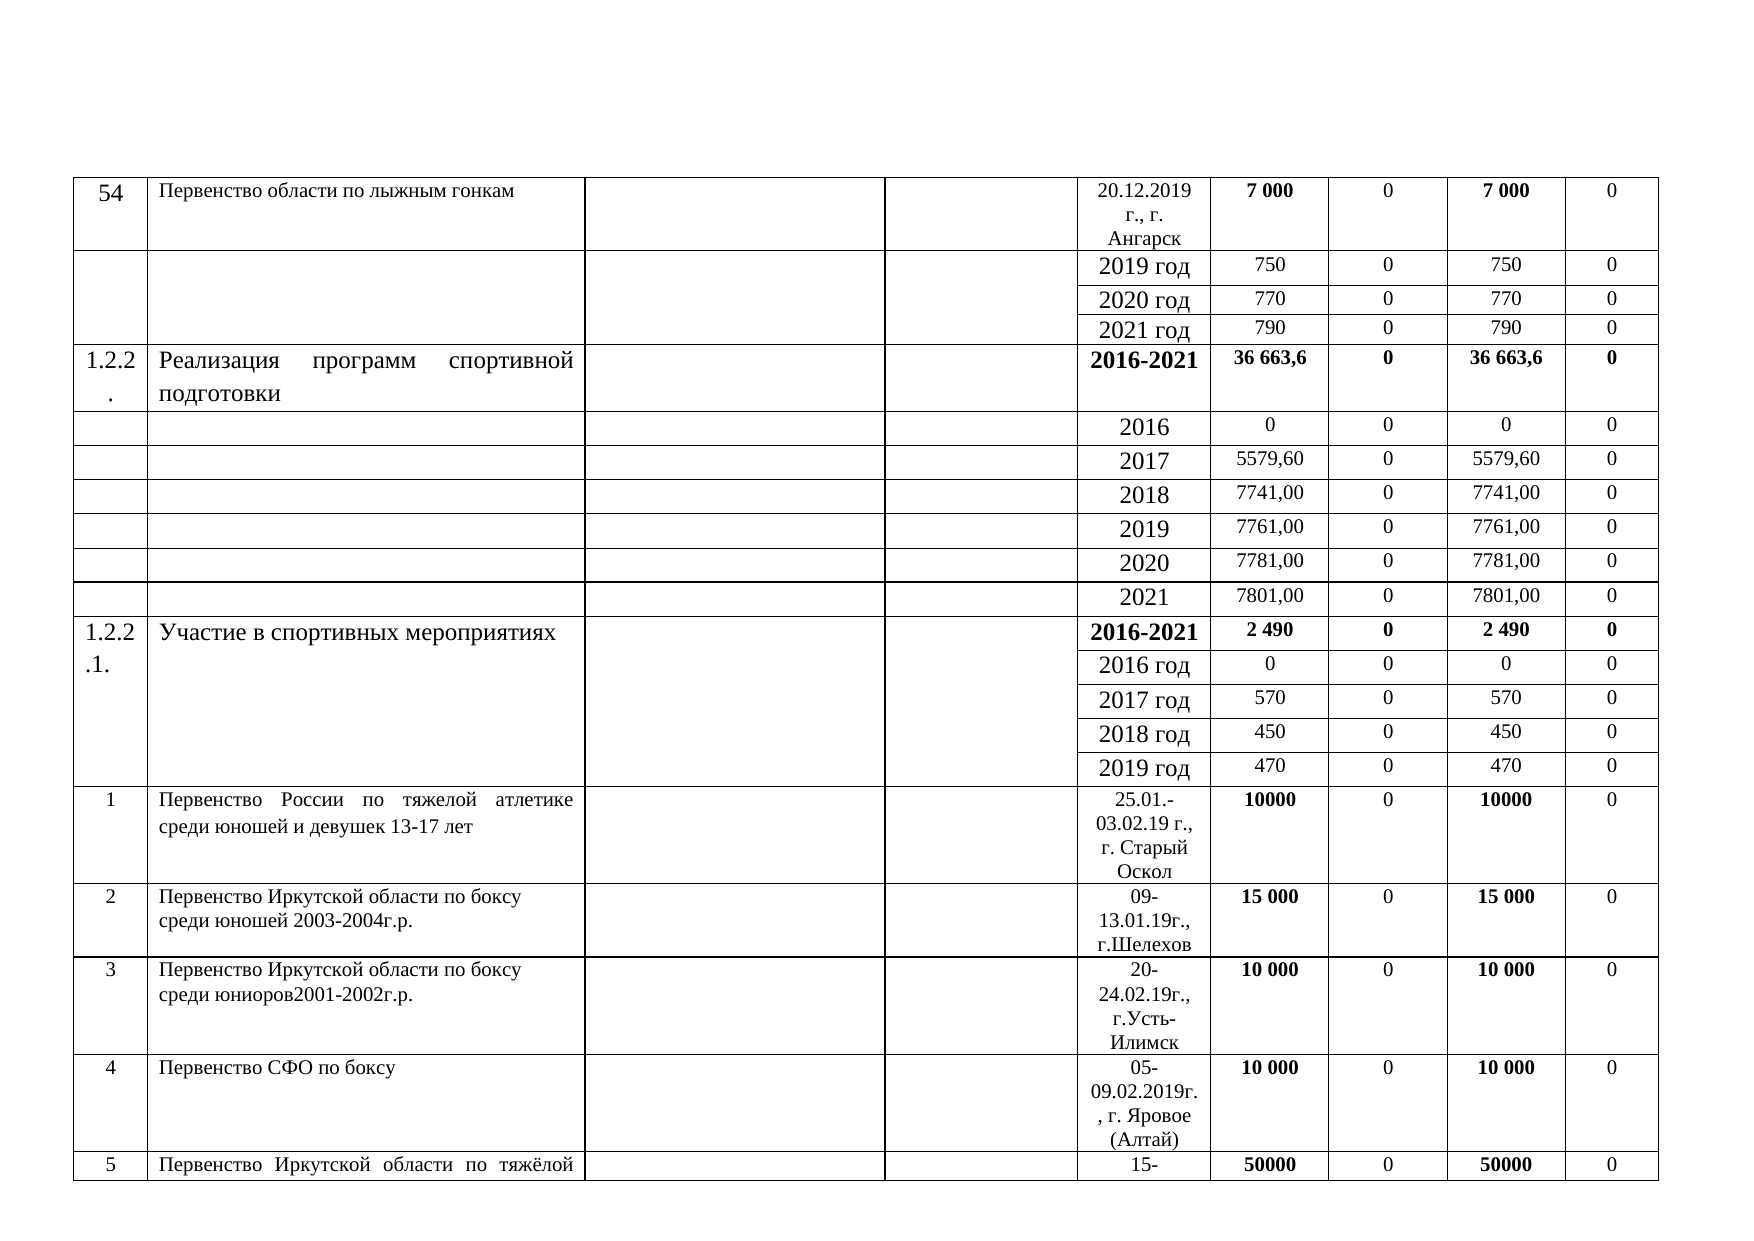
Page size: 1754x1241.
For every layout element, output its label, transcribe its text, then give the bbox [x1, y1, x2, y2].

table_cell 7801,00 [1448, 583, 1565, 616]
table_cell 0 [1329, 787, 1447, 883]
table_cell Реализация программ спортивной подготовки [148, 345, 584, 411]
table_cell 0 [1566, 884, 1658, 956]
table_cell [886, 480, 1077, 513]
table_cell [148, 251, 584, 344]
table_cell 0 [1566, 583, 1658, 616]
table_cell 7801,00 [1211, 583, 1328, 616]
table_cell [886, 1055, 1077, 1151]
table_cell 2017 год [1078, 685, 1210, 718]
table_cell 15 000 [1448, 884, 1565, 956]
table_cell [586, 446, 884, 479]
table_cell [148, 549, 584, 581]
table_cell Первенство Иркутской области по боксу среди юношей 2003-2004г.р. [148, 884, 584, 956]
table_cell 0 [1329, 345, 1447, 411]
table_cell [886, 251, 1077, 344]
table_cell [886, 617, 1077, 786]
table_cell [886, 412, 1077, 445]
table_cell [1078, 1152, 1210, 1179]
table_cell 750 [1211, 251, 1328, 284]
table_cell 450 [1448, 719, 1565, 752]
table_cell 20-24.02.19г., г.Усть-Илимск [1078, 958, 1210, 1054]
table_cell 0 [1329, 480, 1447, 513]
table_cell 2021 год [1078, 315, 1210, 344]
table_cell 750 [1448, 251, 1565, 284]
table_cell 0 [1329, 958, 1447, 1054]
table_cell 2016-2021 [1078, 345, 1210, 411]
table_cell 2018 [1078, 480, 1210, 513]
table_cell 0 [1566, 549, 1658, 581]
table_cell 0 [1566, 315, 1658, 344]
table_cell [586, 583, 884, 616]
table_cell 2017 [1078, 446, 1210, 479]
table_cell [74, 412, 147, 445]
table_cell 0 [1566, 480, 1658, 513]
table_cell 7781,00 [1448, 549, 1565, 581]
table_cell [886, 549, 1077, 581]
table_cell 790 [1448, 315, 1565, 344]
table_cell 7761,00 [1448, 514, 1565, 547]
table_cell 0 [1566, 787, 1658, 883]
table_cell 0 [1448, 412, 1565, 445]
table_cell [586, 884, 884, 956]
table_cell [148, 583, 584, 616]
table_cell 20.12.2019 г., г. Ангарск [1078, 178, 1210, 250]
table_cell 10 000 [1448, 958, 1565, 1054]
table_cell 790 [1211, 315, 1328, 344]
table_cell 470 [1448, 753, 1565, 786]
table_cell [148, 480, 584, 513]
table_cell 7 000 [1448, 178, 1565, 250]
table_cell 0 [1566, 286, 1658, 314]
table_cell 7741,00 [1211, 480, 1328, 513]
table_cell 570 [1448, 685, 1565, 718]
table_cell 7781,00 [1211, 549, 1328, 581]
table_cell 0 [1329, 514, 1447, 547]
table_cell 5579,60 [1448, 446, 1565, 479]
table_cell [74, 480, 147, 513]
table_cell [886, 958, 1077, 1054]
table_cell 2020 [1078, 549, 1210, 581]
table_cell 570 [1211, 685, 1328, 718]
table_cell 0 [1448, 651, 1565, 684]
table_cell [586, 787, 884, 883]
table_cell 54 [74, 178, 147, 250]
table_cell 5579,60 [1211, 446, 1328, 479]
table_cell Первенство СФО по боксу [148, 1055, 584, 1151]
table_cell 0 [1329, 753, 1447, 786]
table_cell 0 [1566, 719, 1658, 752]
table_cell 2016 год [1078, 651, 1210, 684]
table_cell [74, 549, 147, 581]
table_cell 0 [1329, 446, 1447, 479]
table_cell [74, 583, 147, 616]
table_cell 05-09.02.2019г., г. Яровое (Алтай) [1078, 1055, 1210, 1151]
table_cell 770 [1211, 286, 1328, 314]
table_cell 0 [1566, 753, 1658, 786]
table_cell 10000 [1211, 787, 1328, 883]
table_cell 0 [1329, 1055, 1447, 1151]
table_cell 0 [1211, 651, 1328, 684]
table_cell 7741,00 [1448, 480, 1565, 513]
table_cell [586, 1055, 884, 1151]
table_cell 25.01.-03.02.19 г., г. Старый Оскол [1078, 787, 1210, 883]
table_cell 470 [1211, 753, 1328, 786]
table_cell 0 [1329, 178, 1447, 250]
table_cell 50000 [1448, 1152, 1565, 1179]
table_cell Первенство Иркутской области по боксу среди юниоров2001-2002г.р. [148, 958, 584, 1054]
table_cell [586, 958, 884, 1054]
table_cell 2016 [1078, 412, 1210, 445]
table_cell 1.2.2. [74, 345, 147, 411]
table_cell 2018 год [1078, 719, 1210, 752]
table_cell [886, 178, 1077, 250]
table_cell 0 [1566, 412, 1658, 445]
table_cell 1 [74, 787, 147, 883]
table_cell 2019 год [1078, 251, 1210, 284]
table_cell [586, 1152, 884, 1179]
table_cell 2019 [1078, 514, 1210, 547]
table_cell [586, 412, 884, 445]
table_cell 5 [74, 1152, 147, 1179]
table_cell 0 [1329, 884, 1447, 956]
table_cell 10 000 [1211, 958, 1328, 1054]
table_cell 50000 [1211, 1152, 1328, 1179]
table_cell [148, 514, 584, 547]
table_cell 09-13.01.19г., г.Шелехов [1078, 884, 1210, 956]
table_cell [148, 1152, 584, 1179]
table_cell [148, 412, 584, 445]
table_cell 4 [74, 1055, 147, 1151]
table_cell [886, 514, 1077, 547]
table_cell [586, 251, 884, 344]
table_cell 0 [1329, 286, 1447, 314]
table_cell 0 [1329, 251, 1447, 284]
table_cell [74, 514, 147, 547]
table_cell 0 [1329, 651, 1447, 684]
table_cell 0 [1566, 345, 1658, 411]
table_cell 0 [1566, 1055, 1658, 1151]
table_cell 0 [1566, 446, 1658, 479]
table_cell 10000 [1448, 787, 1565, 883]
table_cell 0 [1329, 617, 1447, 649]
table_cell 2 490 [1448, 617, 1565, 649]
table_cell [74, 251, 147, 344]
table_cell 0 [1329, 1152, 1447, 1179]
table_cell 1.2.2.1. [74, 617, 147, 786]
table_cell 10 000 [1448, 1055, 1565, 1151]
table_cell 0 [1211, 412, 1328, 445]
table_cell 2016-2021 [1078, 617, 1210, 649]
table_cell 36 663,6 [1211, 345, 1328, 411]
table_cell 0 [1329, 583, 1447, 616]
table_cell 10 000 [1211, 1055, 1328, 1151]
table_cell 0 [1566, 651, 1658, 684]
table_cell 0 [1566, 1152, 1658, 1179]
table_cell [886, 345, 1077, 411]
table_cell 0 [1329, 412, 1447, 445]
table_cell 2 490 [1211, 617, 1328, 649]
table_cell [886, 1152, 1077, 1179]
table_cell 2020 год [1078, 286, 1210, 314]
table_cell 0 [1566, 178, 1658, 250]
table_cell 0 [1566, 617, 1658, 649]
table_cell 0 [1329, 315, 1447, 344]
table_cell [586, 345, 884, 411]
table_cell 2 [74, 884, 147, 956]
table_cell 2021 [1078, 583, 1210, 616]
table_cell Первенство России по тяжелой атлетике среди юношей и девушек 13-17 лет [148, 787, 584, 883]
table_cell Участие в спортивных мероприятиях [148, 617, 584, 786]
table_cell 7761,00 [1211, 514, 1328, 547]
table_cell 0 [1329, 549, 1447, 581]
table_cell 0 [1329, 719, 1447, 752]
table_cell [586, 549, 884, 581]
table_cell [886, 583, 1077, 616]
table_cell 0 [1566, 958, 1658, 1054]
table_cell [886, 446, 1077, 479]
table_cell [886, 787, 1077, 883]
table_cell 0 [1329, 685, 1447, 718]
table_cell [148, 446, 584, 479]
table_cell 0 [1566, 514, 1658, 547]
table_cell [586, 480, 884, 513]
table_cell Первенство области по лыжным гонкам [148, 178, 584, 250]
table_cell 450 [1211, 719, 1328, 752]
table_cell 2019 год [1078, 753, 1210, 786]
table_cell 0 [1566, 251, 1658, 284]
table_cell [586, 617, 884, 786]
table_cell [74, 446, 147, 479]
table_cell 7 000 [1211, 178, 1328, 250]
table_cell 0 [1566, 685, 1658, 718]
table_cell [886, 884, 1077, 956]
table_cell 770 [1448, 286, 1565, 314]
table_cell [586, 178, 884, 250]
table_cell 3 [74, 958, 147, 1054]
table_cell 36 663,6 [1448, 345, 1565, 411]
table_cell 15 000 [1211, 884, 1328, 956]
table_cell [586, 514, 884, 547]
